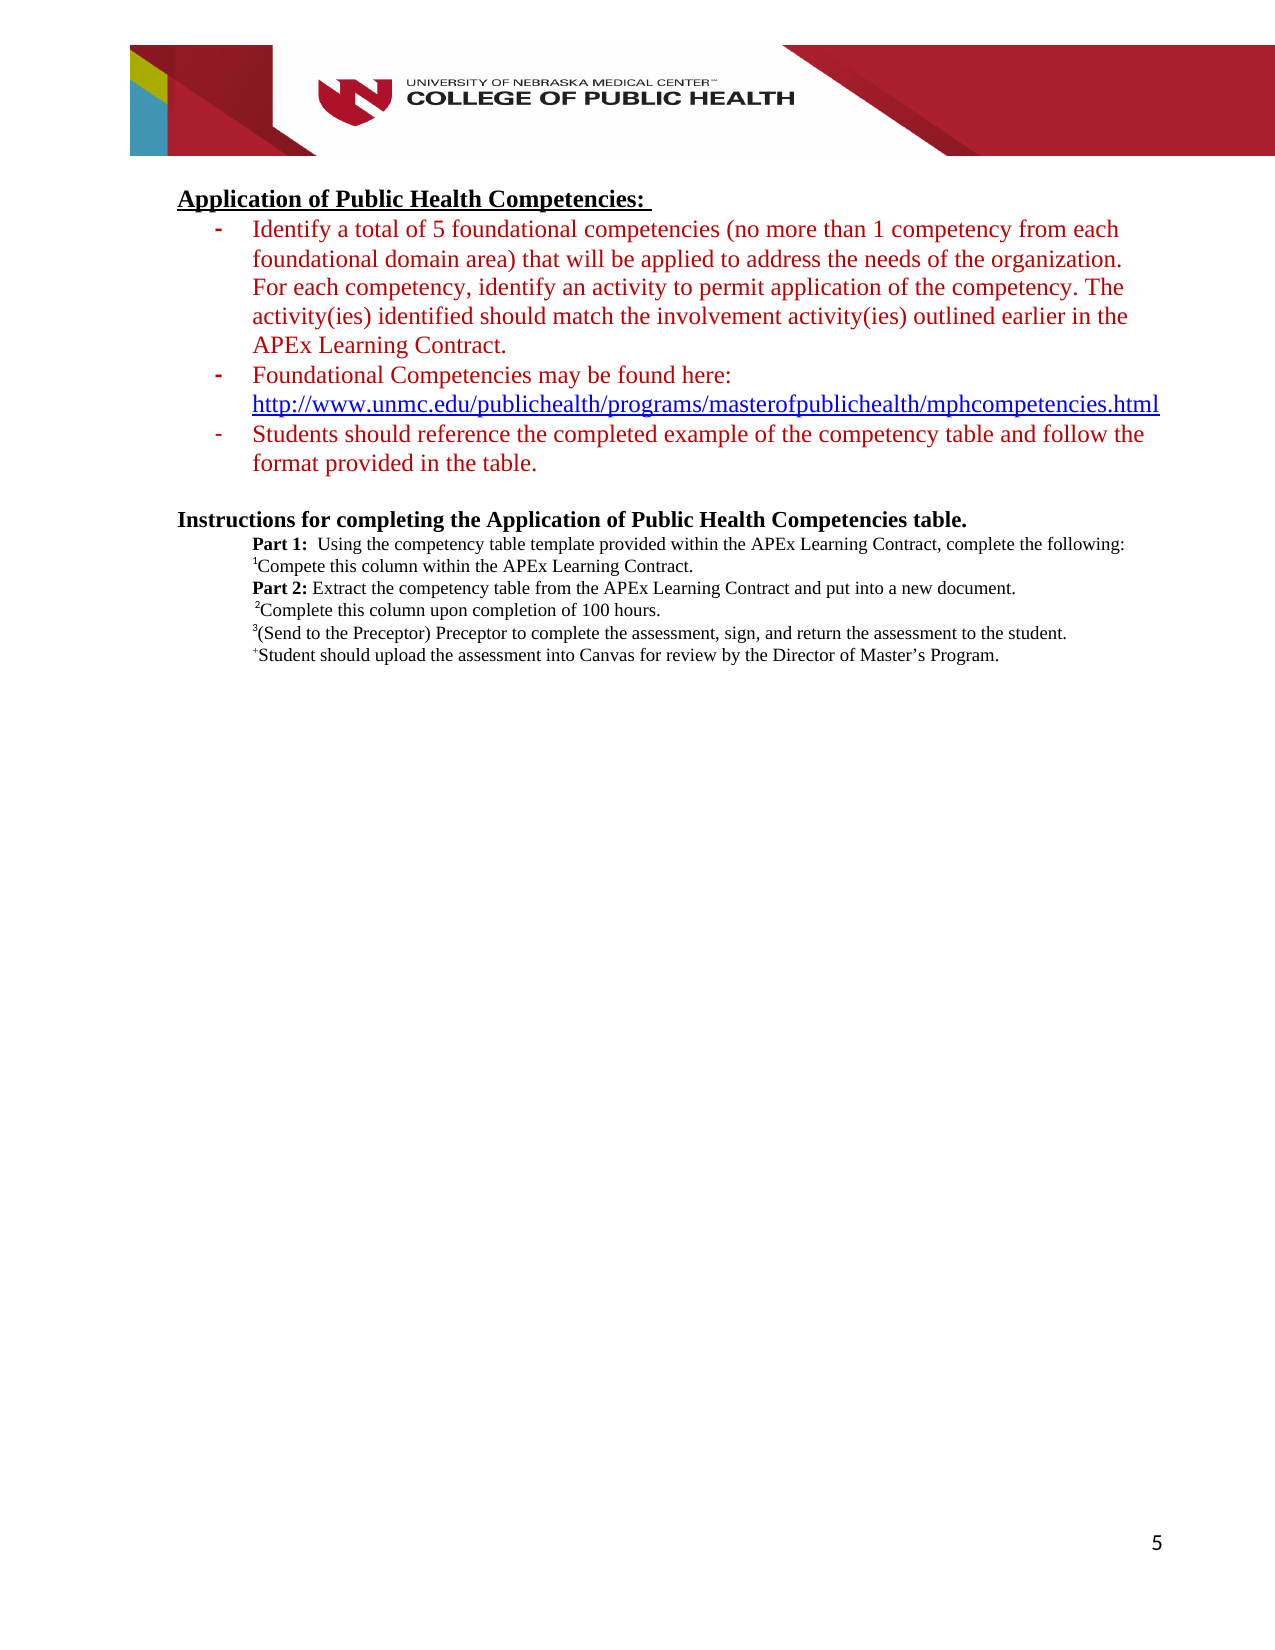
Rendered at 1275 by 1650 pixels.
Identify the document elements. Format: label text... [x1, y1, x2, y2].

text Part 2: Extract the competency table from the APEx Learning Contract and put into a new document. [252, 577, 1162, 598]
picture [130, 45, 1275, 156]
text 1Compete this column within the APEx Learning Contract. [252, 554, 1162, 577]
text http://www.unmc.edu/publichealth/programs/masterofpublichealth/mphcompetencies.html [252, 389, 1162, 418]
list Identify a total of 5 foundational competencies (no more than 1 competency from each foundational domain area) that will be applied to address the needs of the organization. For each competency, identify an activity to permit application of the competency. The activity(ies) identified should match the involvement activity(ies) outlined earlier in the APEx Learning Contract. [214, 213, 1162, 359]
text 2Complete this column upon completion of 100 hours. [252, 598, 1162, 621]
text Instructions for completing the Application of Public Health Competencies table. [177, 506, 1162, 532]
list Students should reference the completed example of the competency table and follow the format provided in the table. [214, 418, 1162, 477]
text +Student should upload the assessment into Canvas for review by the Director of Master’s Program. [252, 644, 1162, 666]
text 3(Send to the Preceptor) Preceptor to complete the assessment, sign, and return the assessment to the student. [252, 621, 1162, 644]
text Part 1: Using the competency table template provided within the APEx Learning Contract, complete the following: [252, 532, 1162, 554]
list Foundational Competencies may be found here: [214, 359, 1162, 389]
text Application of Public Health Competencies: [177, 184, 1162, 213]
